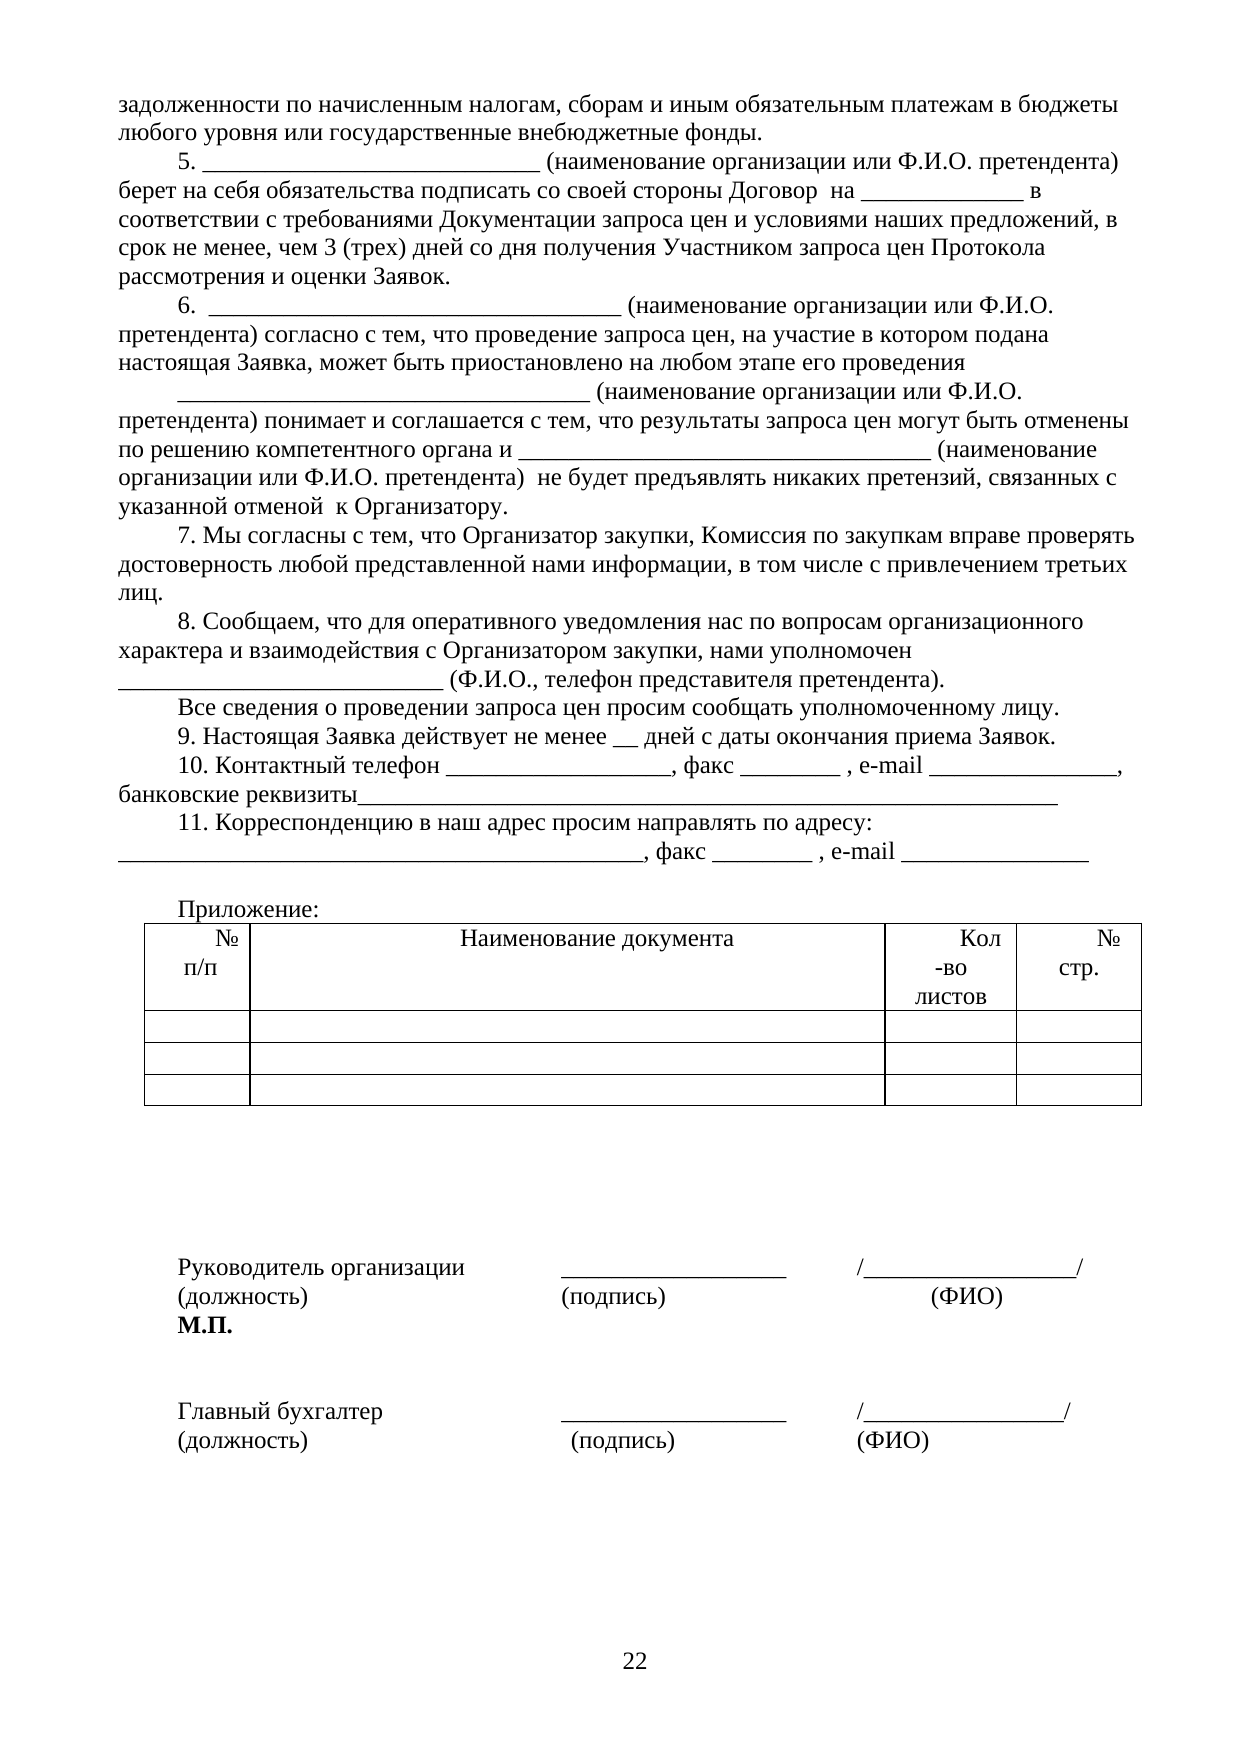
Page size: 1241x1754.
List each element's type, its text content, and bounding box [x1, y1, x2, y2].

table_header № п/п [145, 924, 249, 1010]
table_cell [145, 1011, 249, 1042]
text 7. Мы согласны с тем, что Организатор закупки, Комиссия по закупкам вправе проверять достоверность любой представленной нами информации, в том числе с привлечением третьих лиц. [118, 520, 1152, 606]
text _________________________________ (наименование организации или Ф.И.О. претендента) понимает и соглашается с тем, что результаты запроса цен могут быть отменены по решению компетентного органа и _________________________________ (наименование организации или Ф.И.О. претендента) не будет предъявлять никаких претензий, связанных с указанной отменой к Организатору. [118, 376, 1152, 520]
table_cell [145, 1075, 249, 1105]
table_cell [886, 1075, 1016, 1105]
table_cell [145, 1043, 249, 1073]
table_cell [886, 1011, 1016, 1042]
text Руководитель организации __________________ /_________________/ [118, 1252, 1152, 1281]
table_cell [1017, 1075, 1141, 1105]
text 10. Контактный телефон __________________, факс ________ , e-mail _______________, банковские реквизиты________________________________________________________ [118, 750, 1152, 807]
table_header № стр. [1017, 924, 1141, 1010]
table_header Наименование документа [251, 924, 884, 1010]
table_cell [1017, 1043, 1141, 1073]
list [118, 89, 1152, 146]
text (должность) (подпись) (ФИО) [118, 1425, 1152, 1453]
text Приложение: [118, 894, 1152, 922]
table_header Кол-во листов [886, 924, 1016, 1010]
table_cell [1017, 1011, 1141, 1042]
text 5. ___________________________ (наименование организации или Ф.И.О. претендента) берет на себя обязательства подписать со своей стороны Договор на _____________ в соответствии с требованиями Документации запроса цен и условиями наших предложений, в срок не менее, чем 3 (трех) дней со дня получения Участником запроса цен Протокола рассмотрения и оценки Заявок. [118, 146, 1152, 290]
text Главный бухгалтер __________________ /________________/ [118, 1396, 1152, 1425]
text 6. _________________________________ (наименование организации или Ф.И.О. претендента) согласно с тем, что проведение запроса цен, на участие в котором подана настоящая Заявка, может быть приостановлено на любом этапе его проведения [118, 290, 1152, 376]
text (должность) (подпись) (ФИО) [118, 1281, 1152, 1310]
text 8. Сообщаем, что для оперативного уведомления нас по вопросам организационного характера и взаимодействия с Организатором закупки, нами уполномочен __________________________ (Ф.И.О., телефон представителя претендента). [118, 606, 1152, 692]
table_cell [251, 1075, 884, 1105]
table_cell [886, 1043, 1016, 1073]
table_cell [251, 1043, 884, 1073]
text 11. Корреспонденцию в наш адрес просим направлять по адресу: __________________________________________, факс ________ , e-mail _______________ [118, 807, 1152, 865]
text Все сведения о проведении запроса цен просим сообщать уполномоченному лицу. [118, 692, 1152, 721]
text М.П. [118, 1310, 1152, 1338]
table_cell [251, 1011, 884, 1042]
text 9. Настоящая Заявка действует не менее __ дней с даты окончания приема Заявок. [118, 721, 1152, 750]
